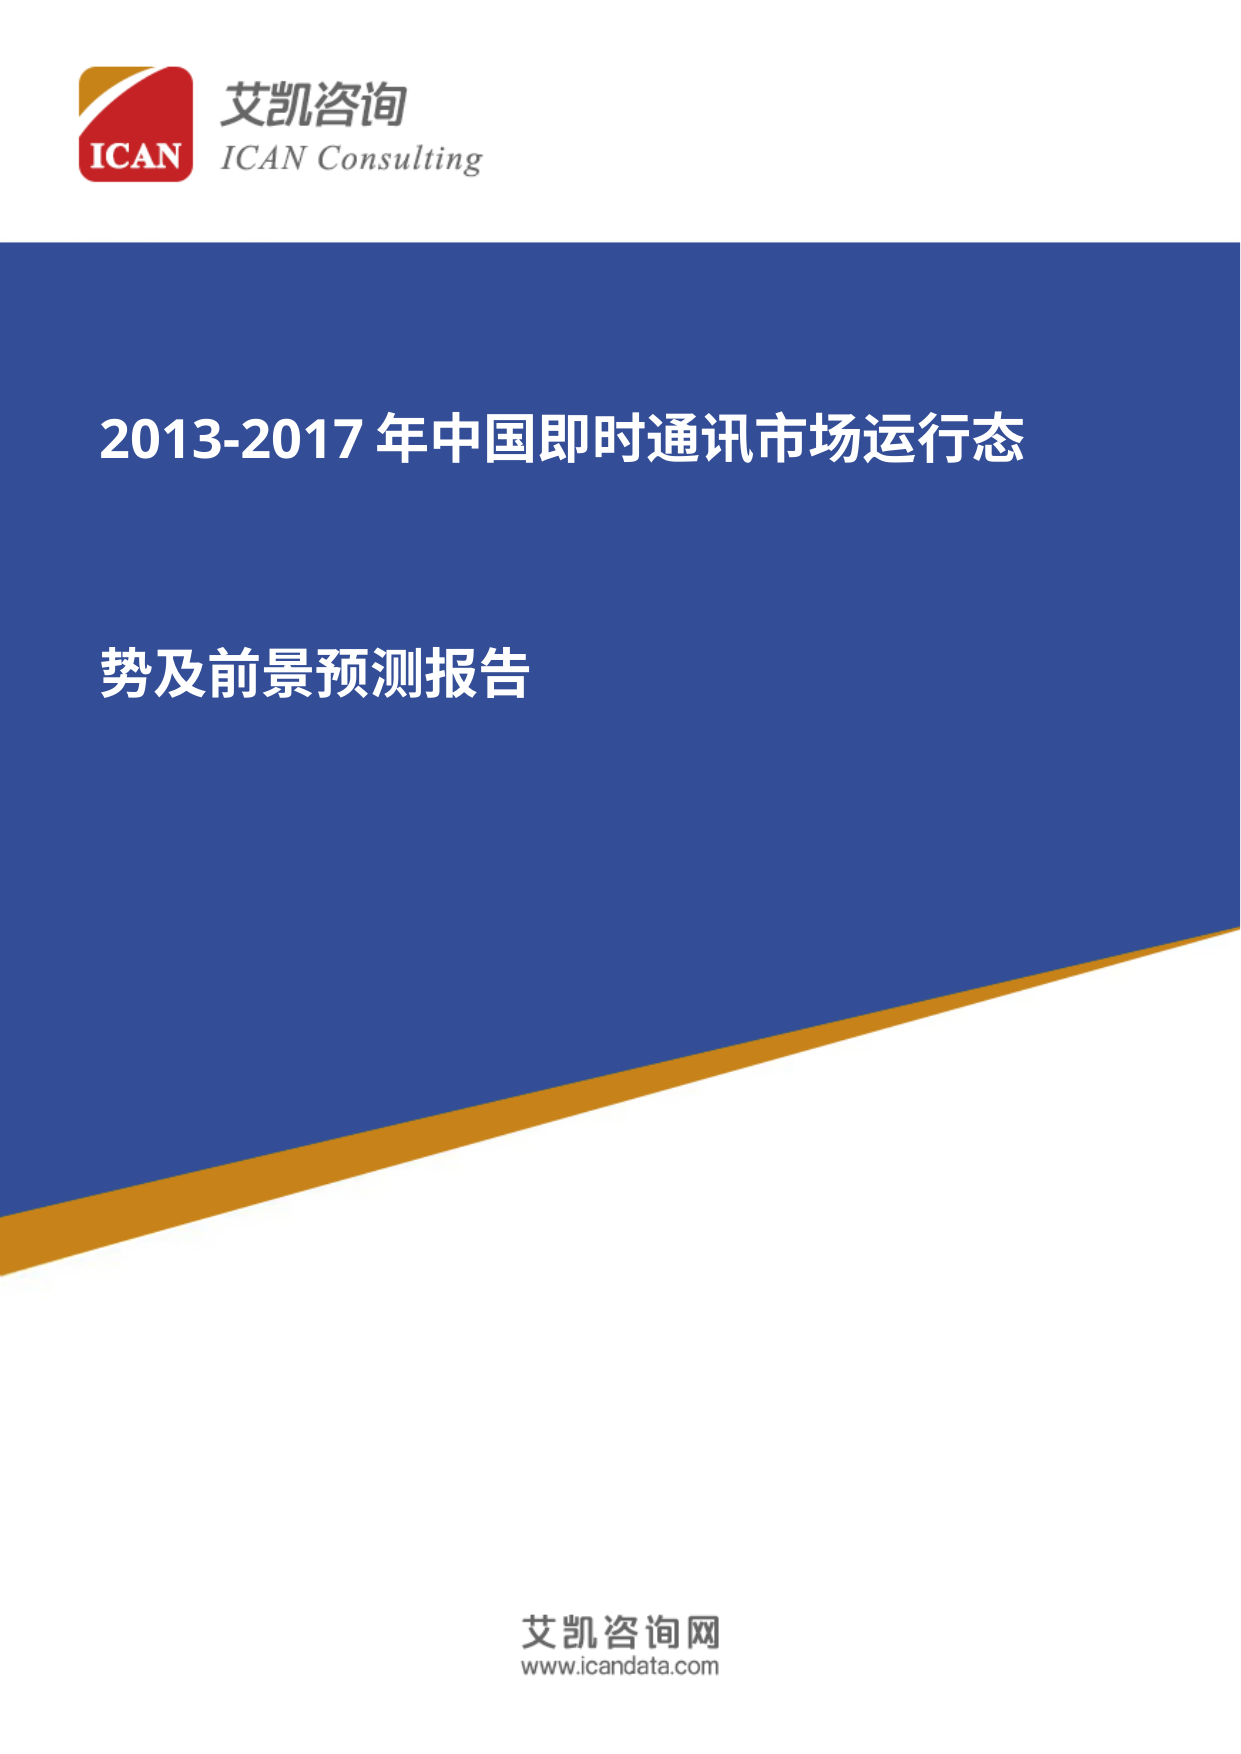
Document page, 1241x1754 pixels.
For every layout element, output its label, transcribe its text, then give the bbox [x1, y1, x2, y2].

picture [0, 5, 1241, 1754]
subtitle 2013-2017年中国即时通讯市场运行态势及前景预测报告 [99, 386, 1053, 718]
